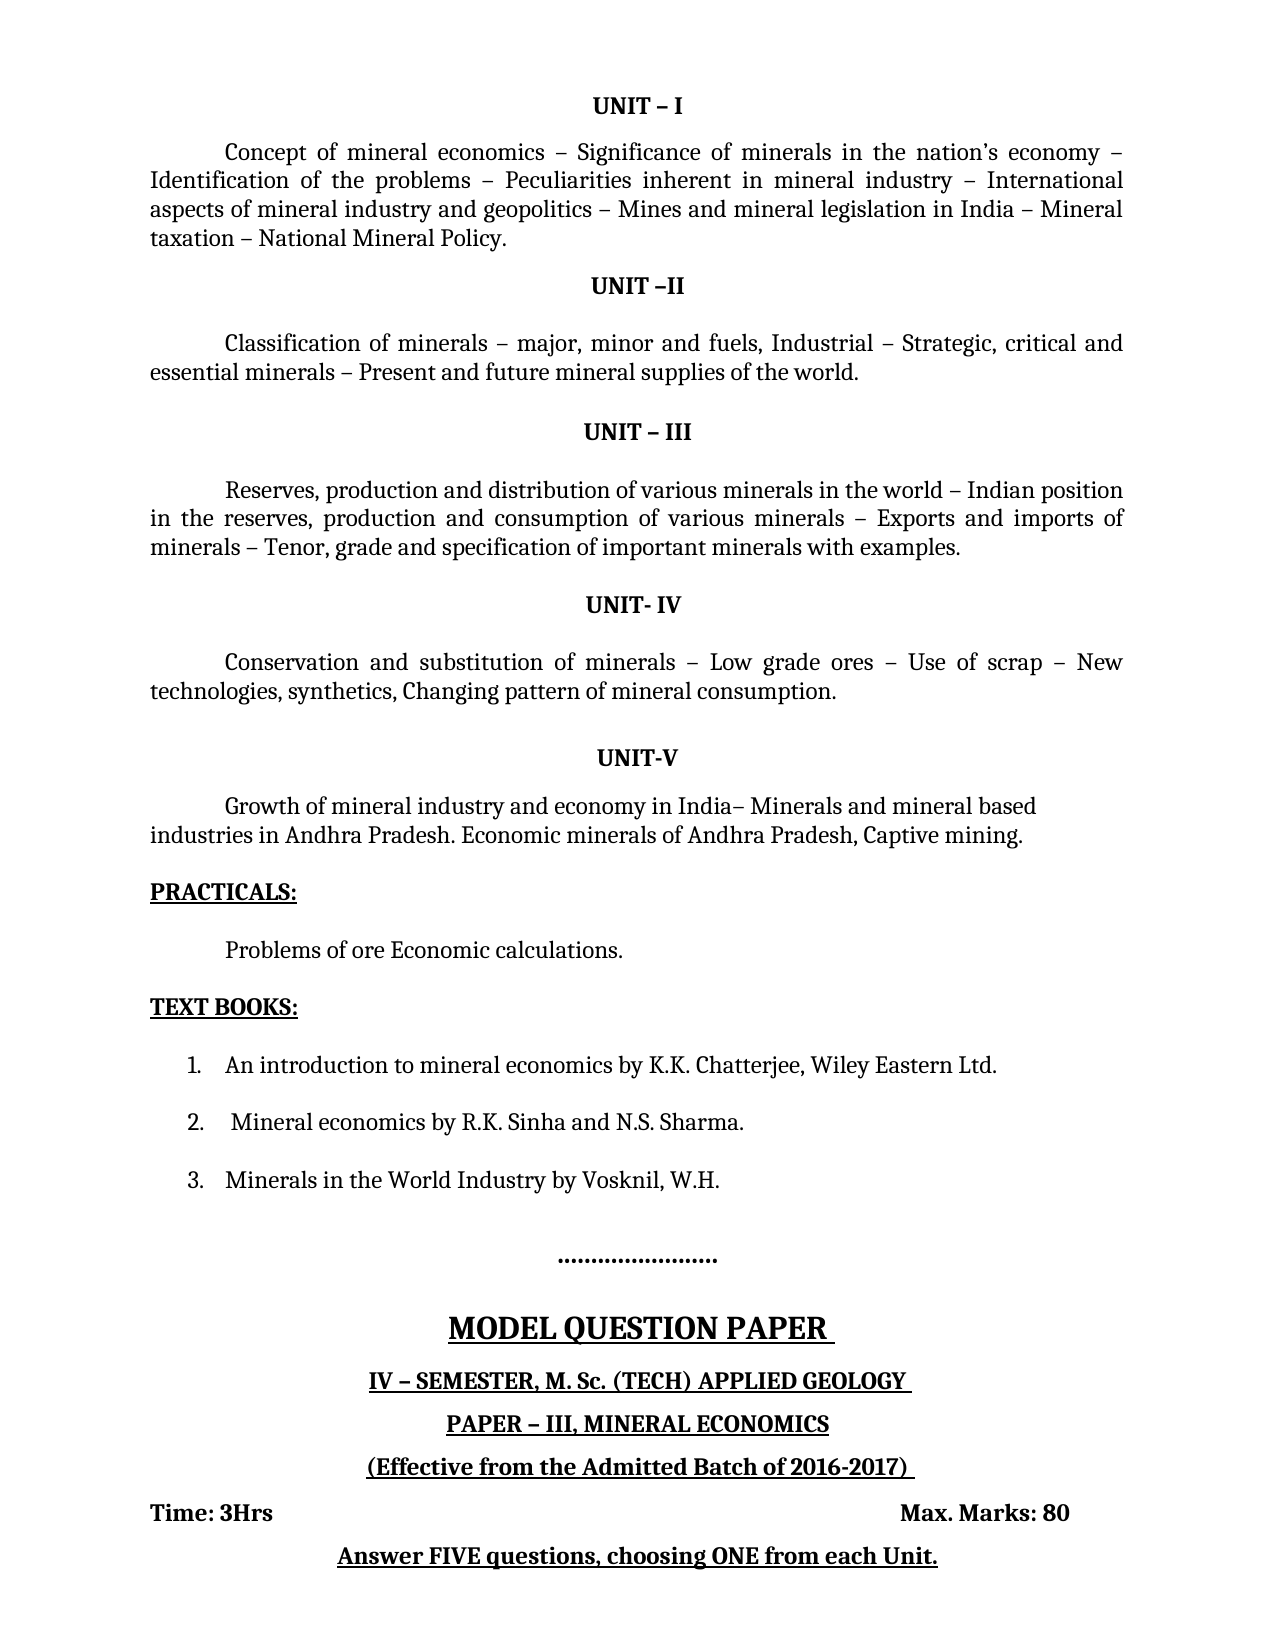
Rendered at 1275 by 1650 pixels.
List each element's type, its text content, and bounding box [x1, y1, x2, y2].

text Growth of mineral industry and economy in India– Minerals and mineral based industries in Andhra Pradesh. Economic minerals of Andhra Pradesh, Captive mining. [150, 792, 1125, 849]
text Concept of mineral economics – Significance of minerals in the nation’s economy – Identification of the problems – Peculiarities inherent in mineral industry – International aspects of mineral industry and geopolitics – Mines and mineral legislation in India – Mineral taxation – National Mineral Policy. [150, 138, 1125, 253]
text IV – SEMESTER, M. Sc. (TECH) APPLIED GEOLOGY [150, 1367, 1125, 1396]
text Conservation and substitution of minerals – Low grade ores – Use of scrap – New technologies, synthetics, Changing pattern of mineral consumption. [150, 648, 1125, 706]
text Time: 3Hrs Max. Marks: 80 [150, 1498, 1125, 1527]
text UNIT-V [150, 744, 1125, 773]
text PAPER – III, MINERAL ECONOMICS [150, 1410, 1125, 1439]
text MODEL QUESTION PAPER [150, 1309, 1125, 1348]
text PRACTICALS: [150, 878, 1125, 907]
text TEXT BOOKS: [150, 993, 1125, 1022]
text UNIT – I [150, 92, 1125, 121]
text Problems of ore Economic calculations. [150, 936, 1125, 964]
text ........................ [150, 1237, 1125, 1271]
text UNIT –II [150, 272, 1125, 301]
text Answer FIVE questions, choosing ONE from each Unit. [150, 1542, 1125, 1570]
text Classification of minerals – major, minor and fuels, Industrial – Strategic, critical and essential minerals – Present and future mineral supplies of the world. [150, 329, 1125, 387]
text UNIT- IV [525, 591, 1125, 619]
text (Effective from the Admitted Batch of 2016-2017) [150, 1453, 1125, 1482]
list An introduction to mineral economics by K.K. Chatterjee, Wiley Eastern Ltd. [187, 1051, 1125, 1079]
list Mineral economics by R.K. Sinha and N.S. Sharma. [187, 1108, 1125, 1137]
list Minerals in the World Industry by Vosknil, W.H. [187, 1166, 1125, 1194]
text UNIT – III [150, 418, 1125, 447]
text Reserves, production and distribution of various minerals in the world – Indian position in the reserves, production and consumption of various minerals – Exports and imports of minerals – Tenor, grade and specification of important minerals with examples. [150, 476, 1125, 562]
